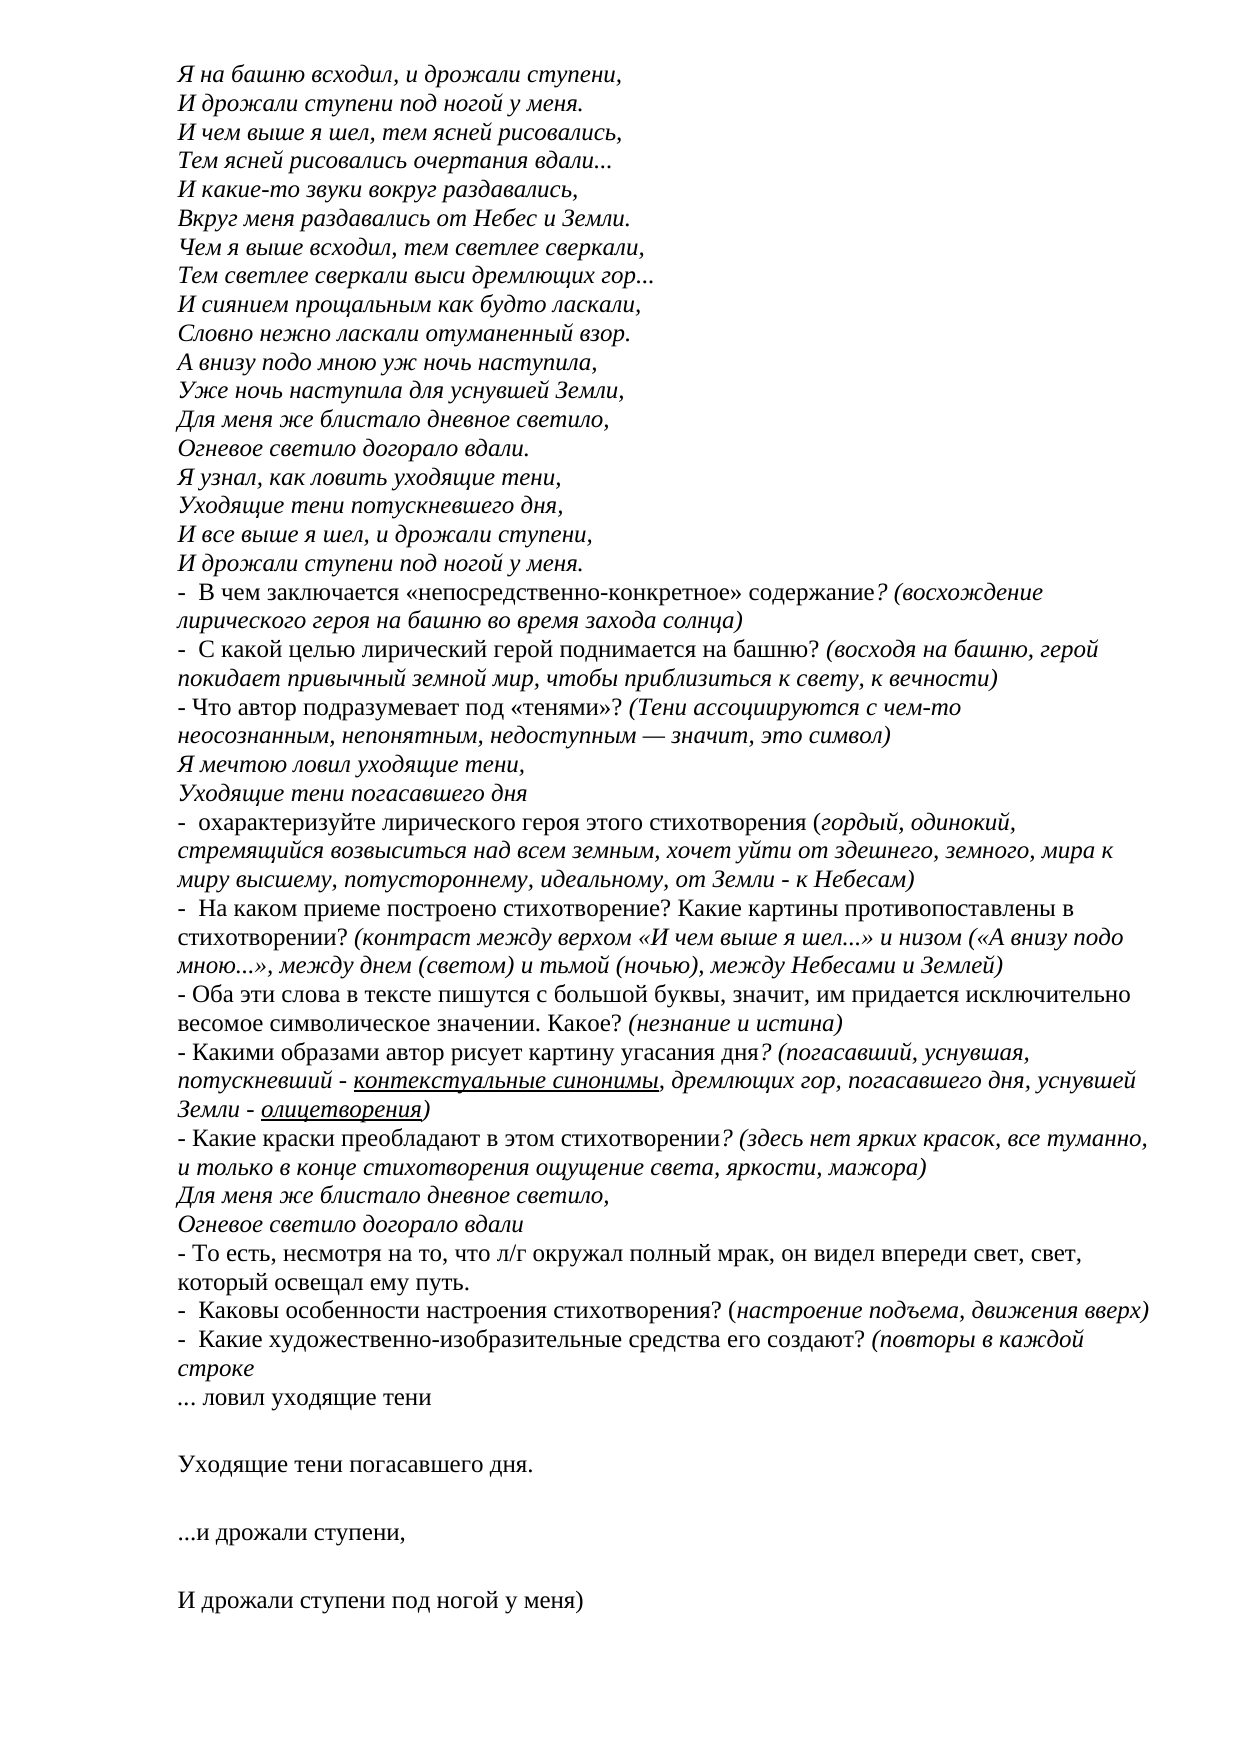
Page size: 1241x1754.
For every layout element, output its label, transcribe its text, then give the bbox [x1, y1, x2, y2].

text И какие-то звуки вокруг раздавались, [177, 174, 1152, 203]
text Уходящие тени погасавшего дня [177, 778, 1152, 807]
text - С какой целью лирический герой поднимается на башню? (восходя на башню, герой покидает привычный земной мир, чтобы приблизиться к свету, к вечности) [177, 634, 1152, 692]
text - Какие художественно-изобразительные средства его создают? (повторы в каждой строке ... ловил уходящие тени [177, 1324, 1152, 1410]
text Для меня же блистало дневное светило, [177, 404, 1152, 433]
text Вкруг меня раздавались от Небес и Земли. [177, 203, 1152, 232]
text - Что автор подразумевает под «тенями»? (Тени ассоциируются с чем-то неосознанным, непонятным, недоступным — значит, это символ) [177, 692, 1152, 749]
text Чем я выше всходил, тем светлее сверкали, [177, 232, 1152, 260]
text - То есть, несмотря на то, что л/г окружал полный мрак, он видел впереди свет, свет, который освещал ему путь. [177, 1238, 1152, 1295]
text И дрожали ступени под ногой у меня. [177, 88, 1152, 117]
text Тем светлее сверкали выси дремлющих гор... [177, 260, 1152, 289]
text А внизу подо мною уж ночь наступила, [177, 347, 1152, 375]
text И дрожали ступени под ногой у меня. [177, 548, 1152, 577]
text - Какие краски преобладают в этом стихотворении? (здесь нет ярких красок, все туманно, и только в конце стихотворения ощущение света, яркости, мажора) [177, 1123, 1152, 1180]
text Я узнал, как ловить уходящие тени, [177, 462, 1152, 490]
text - Оба эти слова в тексте пишутся с большой буквы, значит, им придается исключительно весомое символическое значении. Какое? (незнание и истина) [177, 979, 1152, 1037]
text Огневое светило догорало вдали. [177, 433, 1152, 462]
text - охарактеризуйте лирического героя этого стихотворения (гордый, одинокий, стремящийся возвыситься над всем земным, хочет уйти от здешнего, земного, мира к миру высшему, потустороннему, идеальному, от Земли - к Небесам) [177, 807, 1152, 893]
text Я мечтою ловил уходящие тени, [177, 749, 1152, 778]
text Огневое светило догорало вдали [177, 1209, 1152, 1238]
text Тем ясней рисовались очертания вдали... [177, 145, 1152, 174]
text И сиянием прощальным как будто ласкали, [177, 289, 1152, 318]
text ...и дрожали ступени, [177, 1517, 1152, 1546]
text И дрожали ступени под ногой у меня) [177, 1585, 1152, 1614]
text Я на башню всходил, и дрожали ступени, [177, 59, 1152, 88]
text И чем выше я шел, тем ясней рисовались, [177, 117, 1152, 145]
text - Какими образами автор рисует картину угасания дня? (погасавший, уснувшая, потускневший - контекстуальные синонимы, дремлющих гор, погасавшего дня, уснувшей Земли - олицетворения) [177, 1037, 1152, 1123]
text - Каковы особенности настроения стихотворения? (настроение подъема, движения вверх) [177, 1295, 1152, 1324]
text - В чем заключается «непосредственно-конкретное» содержание? (восхождение лирического героя на башню во время захода солнца) [177, 577, 1152, 634]
text Словно нежно ласкали отуманенный взор. [177, 318, 1152, 347]
text Уходящие тени потускневшего дня, [177, 490, 1152, 519]
text И все выше я шел, и дрожали ступени, [177, 519, 1152, 548]
text Для меня же блистало дневное светило, [177, 1180, 1152, 1209]
text - На каком приеме построено стихотворение? Какие картины противопоставлены в стихотворении? (контраст между верхом «И чем выше я шел...» и низом («А внизу подо мною...», между днем (светом) и тьмой (ночью), между Небесами и Землей) [177, 893, 1152, 979]
text Уже ночь наступила для уснувшей Земли, [177, 375, 1152, 404]
text Уходящие тени погасавшего дня. [177, 1449, 1152, 1478]
